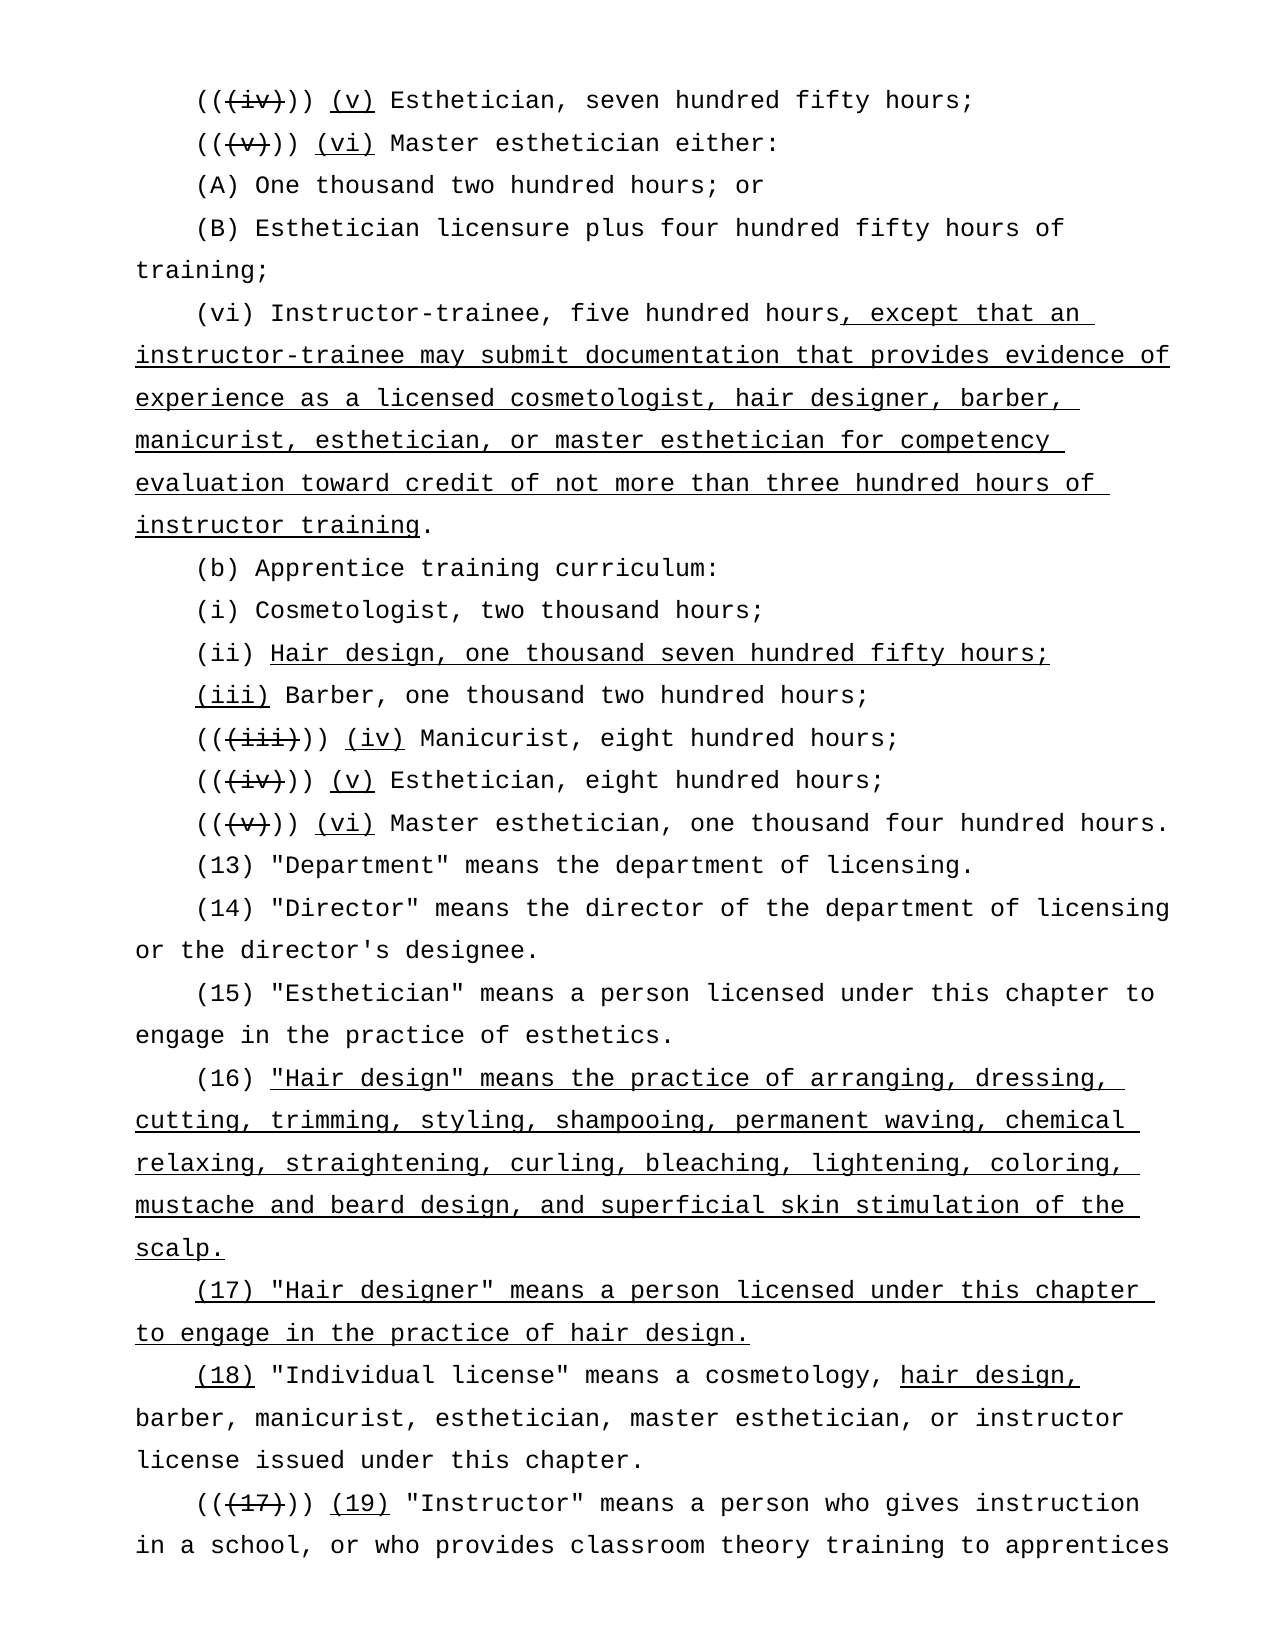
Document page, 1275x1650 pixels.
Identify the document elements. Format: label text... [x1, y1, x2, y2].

text (vi) Instructor-trainee, five hundred hours, except that an instructor-trainee may submit documentation that provides evidence of experience as a licensed cosmetologist, hair designer, barber, manicurist, esthetician, or master esthetician for competency evaluation toward credit of not more than three hundred hours of instructor training. [135, 368, 1170, 542]
text (14) "Director" means the director of the department of licensing or the director's designee. [135, 882, 1170, 967]
text (((iv))) (v) Esthetician, eight hundred hours; [135, 755, 1170, 797]
text (13) "Department" means the department of licensing. [135, 840, 1170, 882]
text (iii) Barber, one thousand two hundred hours; [135, 670, 1170, 712]
text (17) "Hair designer" means a person licensed under this chapter to engage in the practice of hair design. [135, 1265, 1170, 1350]
text (((iv))) (v) Esthetician, seven hundred fifty hours; [135, 75, 1170, 117]
text (i) Cosmetologist, two thousand hours; [135, 585, 1170, 627]
text (A) One thousand two hundred hours; or [135, 160, 1170, 202]
text (18) "Individual license" means a cosmetology, hair design, barber, manicurist, esthetician, master esthetician, or instructor license issued under this chapter. [135, 1350, 1170, 1477]
text (ii) Hair design, one thousand seven hundred fifty hours; [135, 627, 1170, 670]
text (15) "Esthetician" means a person licensed under this chapter to engage in the practice of esthetics. [135, 967, 1170, 1052]
text (((iii))) (iv) Manicurist, eight hundred hours; [135, 712, 1170, 755]
text (B) Esthetician licensure plus four hundred fifty hours of training; [135, 202, 1170, 287]
text (b) Apprentice training curriculum: [135, 542, 1170, 585]
text (((v))) (vi) Master esthetician, one thousand four hundred hours. [135, 797, 1170, 840]
text (vi) Instructor-trainee, five hundred hours, except that an instructor-trainee may submit documentation that provides evidence of experience as a licensed cosmetologist, hair designer, barber, manicurist, esthetician, or master esthetician for competency evaluation toward credit of not more than three hundred hours of instructor training. [135, 287, 1170, 366]
text (16) "Hair design" means the practice of arranging, dressing, cutting, trimming, styling, shampooing, permanent waving, chemical relaxing, straightening, curling, bleaching, lightening, coloring, mustache and beard design, and superficial skin stimulation of the scalp. [135, 1052, 1170, 1265]
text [135, 1477, 1170, 1562]
text (((v))) (vi) Master esthetician either: [135, 117, 1170, 160]
